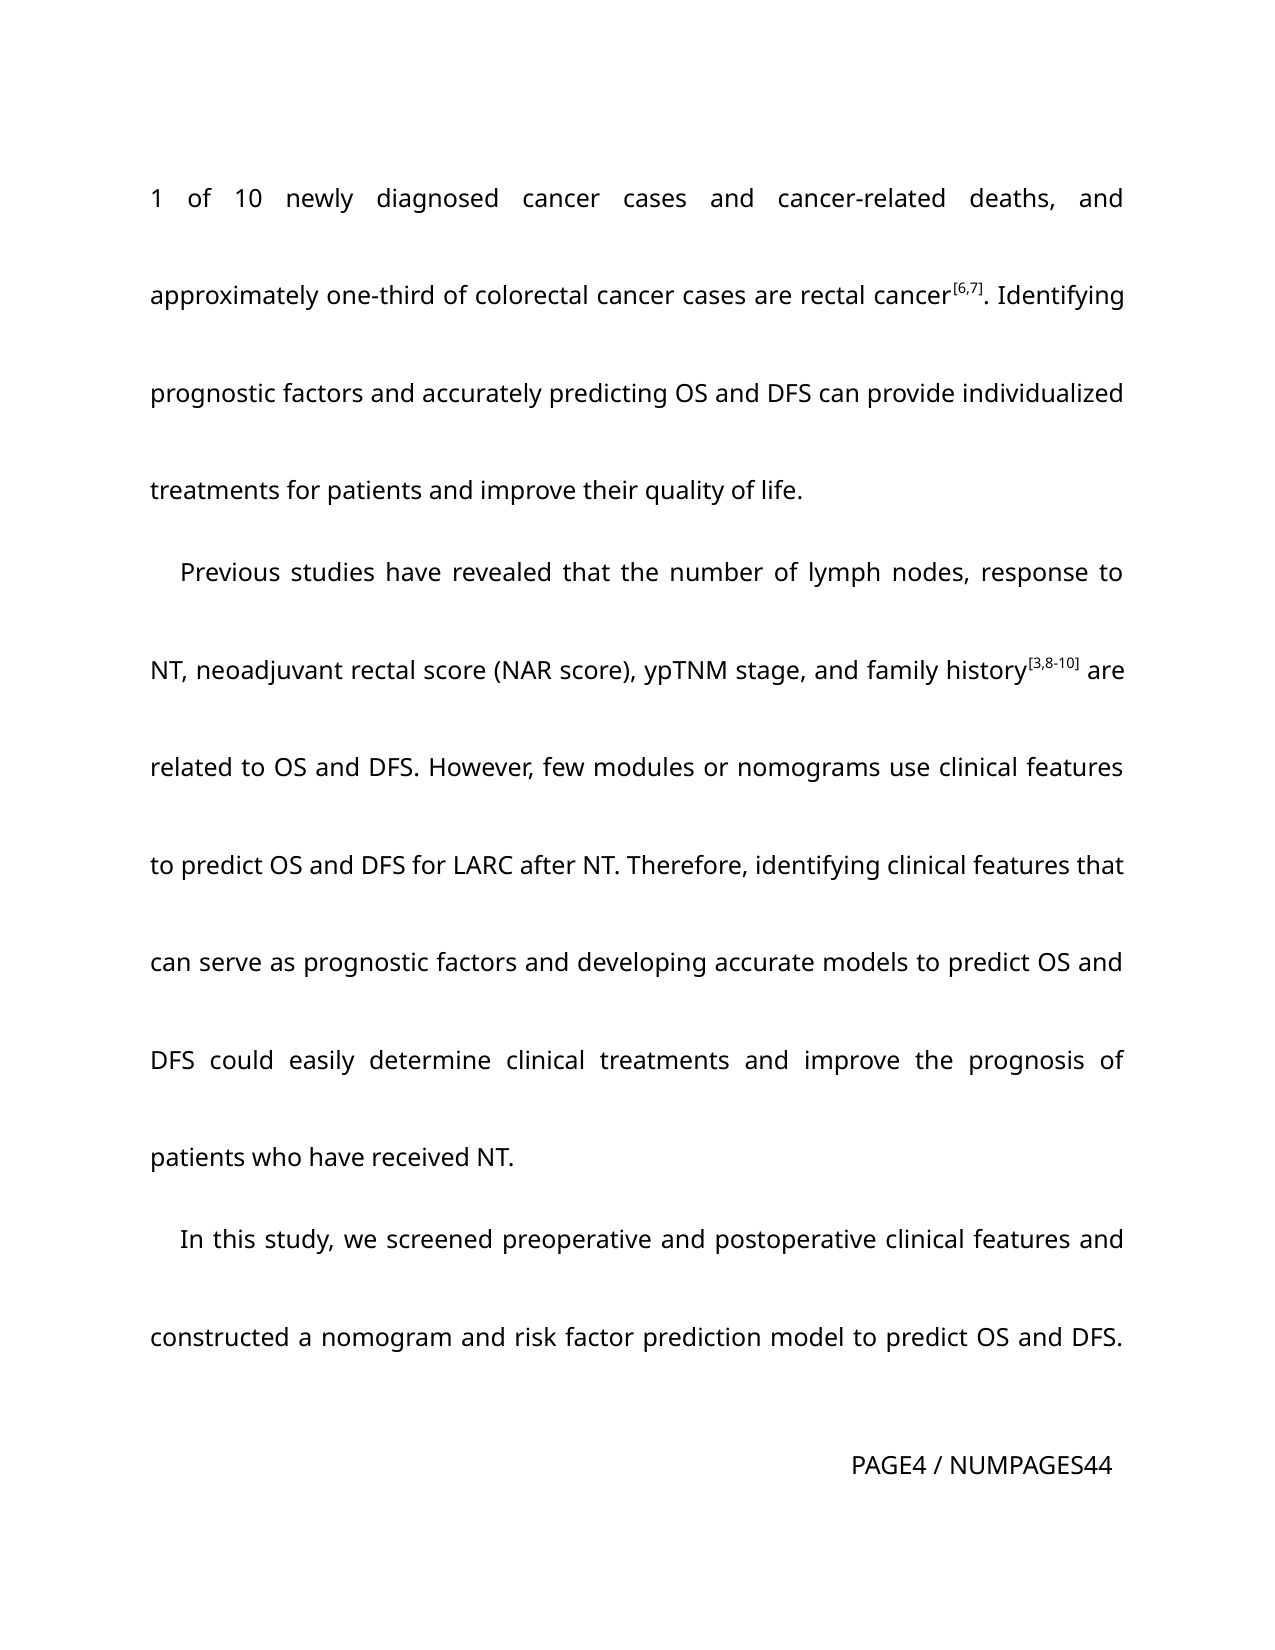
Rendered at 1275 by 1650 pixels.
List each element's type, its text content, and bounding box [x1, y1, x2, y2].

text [150, 1206, 1125, 1369]
text Previous studies have revealed that the number of lymph nodes, response to NT, neoadjuvant rectal score (NAR score), ypTNM stage, and family history[3,8-10] are related to OS and DFS. However, few modules or nomograms use clinical features to predict OS and DFS for LARC after NT. Therefore, identifying clinical features that can serve as prognostic factors and developing accurate models to predict OS and DFS could easily determine clinical treatments and improve the prognosis of patients who have received NT. [150, 539, 1125, 1189]
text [150, 165, 1125, 522]
